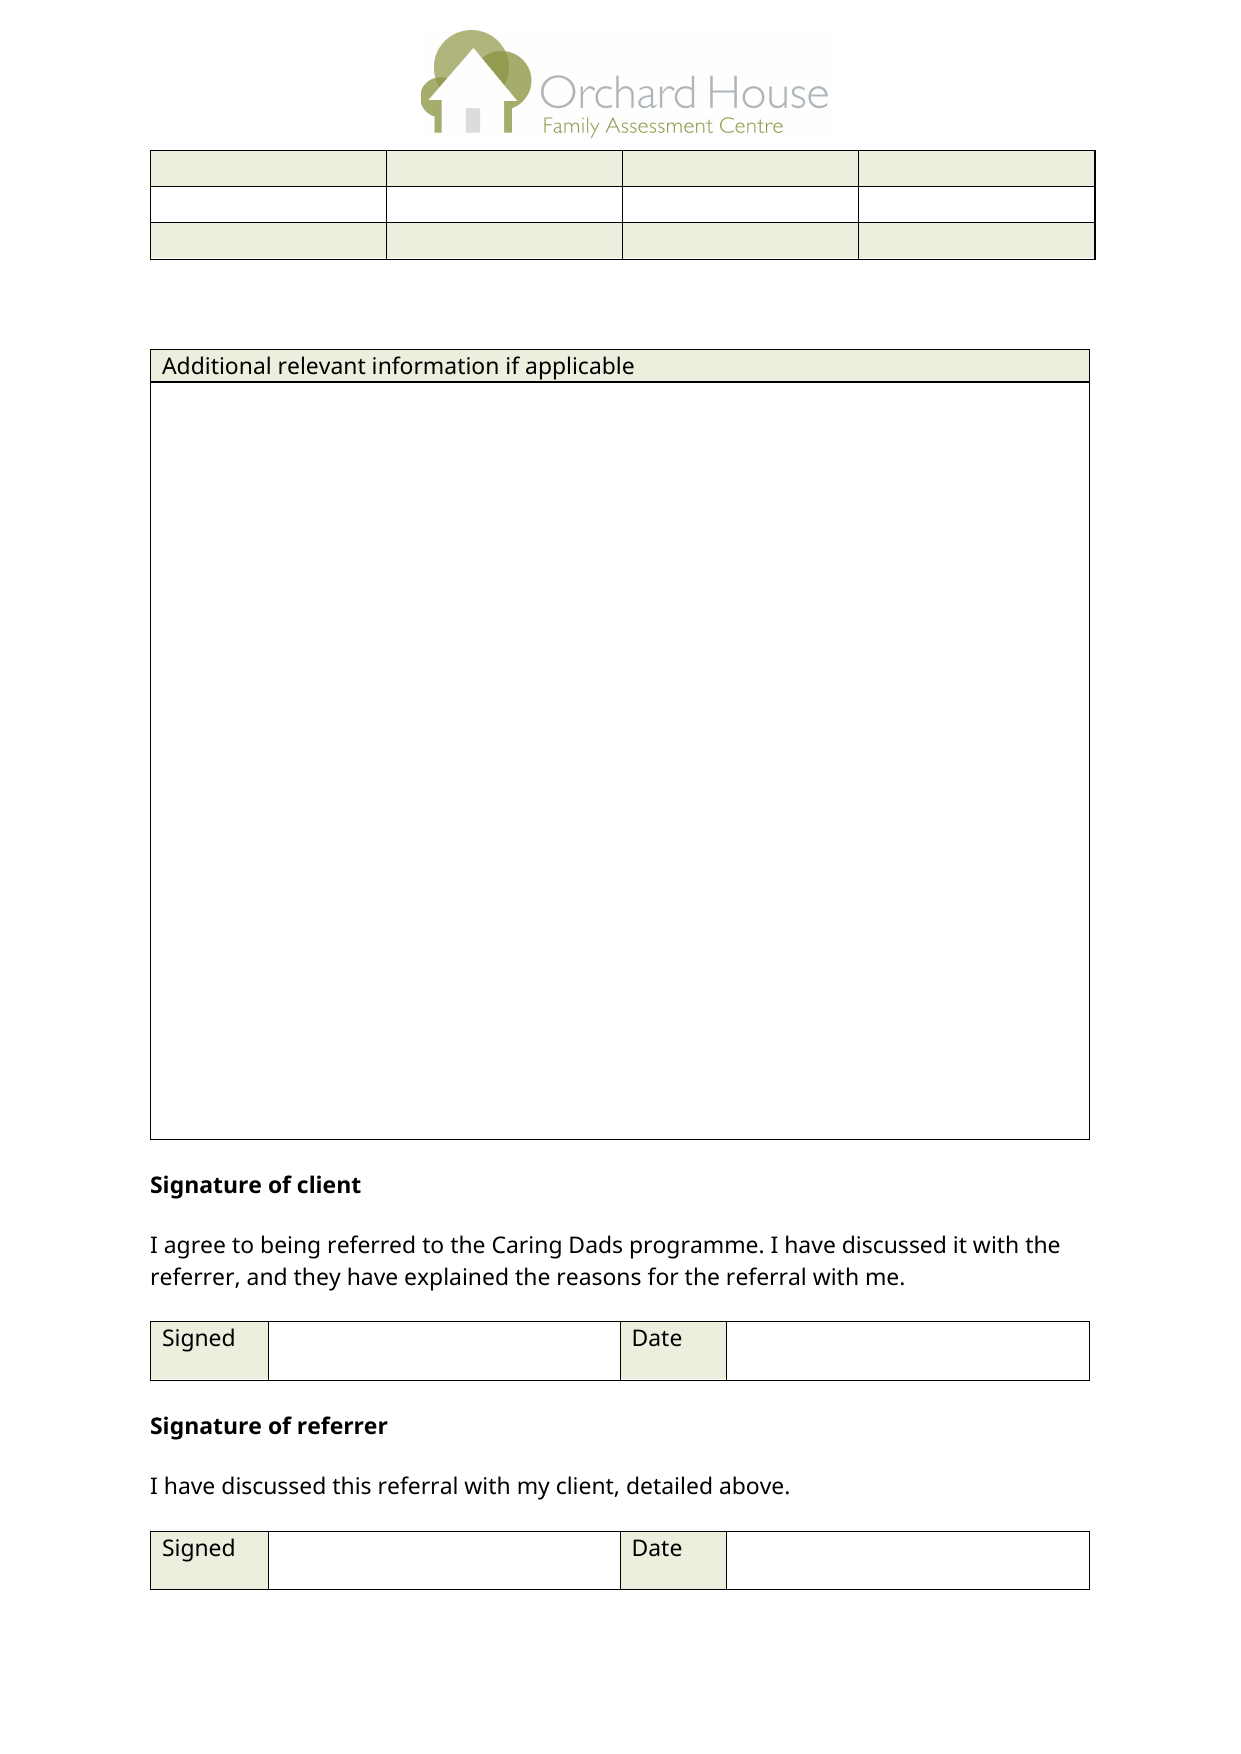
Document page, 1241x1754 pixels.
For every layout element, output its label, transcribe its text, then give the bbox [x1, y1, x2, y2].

text I have discussed this referral with my client, detailed above. [150, 1470, 1090, 1501]
table_header Date [621, 1532, 726, 1589]
table_header [727, 1532, 1089, 1589]
text Signature of client [150, 1169, 1090, 1200]
table_header [727, 1322, 1089, 1379]
picture [420, 30, 831, 139]
table_cell [387, 151, 622, 186]
table_cell [623, 187, 858, 222]
table_header Signed [151, 1532, 268, 1589]
table_cell [859, 151, 1094, 186]
table_header [269, 1532, 620, 1589]
table_cell [387, 187, 622, 222]
table_header Signed [151, 1322, 268, 1379]
table_header Date [621, 1322, 726, 1379]
table_header Additional relevant information if applicable [151, 350, 1089, 381]
table_cell [151, 187, 386, 222]
table_cell [151, 223, 386, 258]
table_cell [151, 383, 1089, 1139]
table_cell [859, 223, 1094, 258]
table_cell [387, 223, 622, 258]
text Signature of referrer [150, 1410, 1090, 1441]
text I agree to being referred to the Caring Dads programme. I have discussed it with the referrer, and they have explained the reasons for the referral with me. [150, 1229, 1090, 1292]
table_cell [859, 187, 1094, 222]
table_header [269, 1322, 620, 1379]
table_cell [623, 151, 858, 186]
table_cell [623, 223, 858, 258]
table_cell [151, 151, 386, 186]
